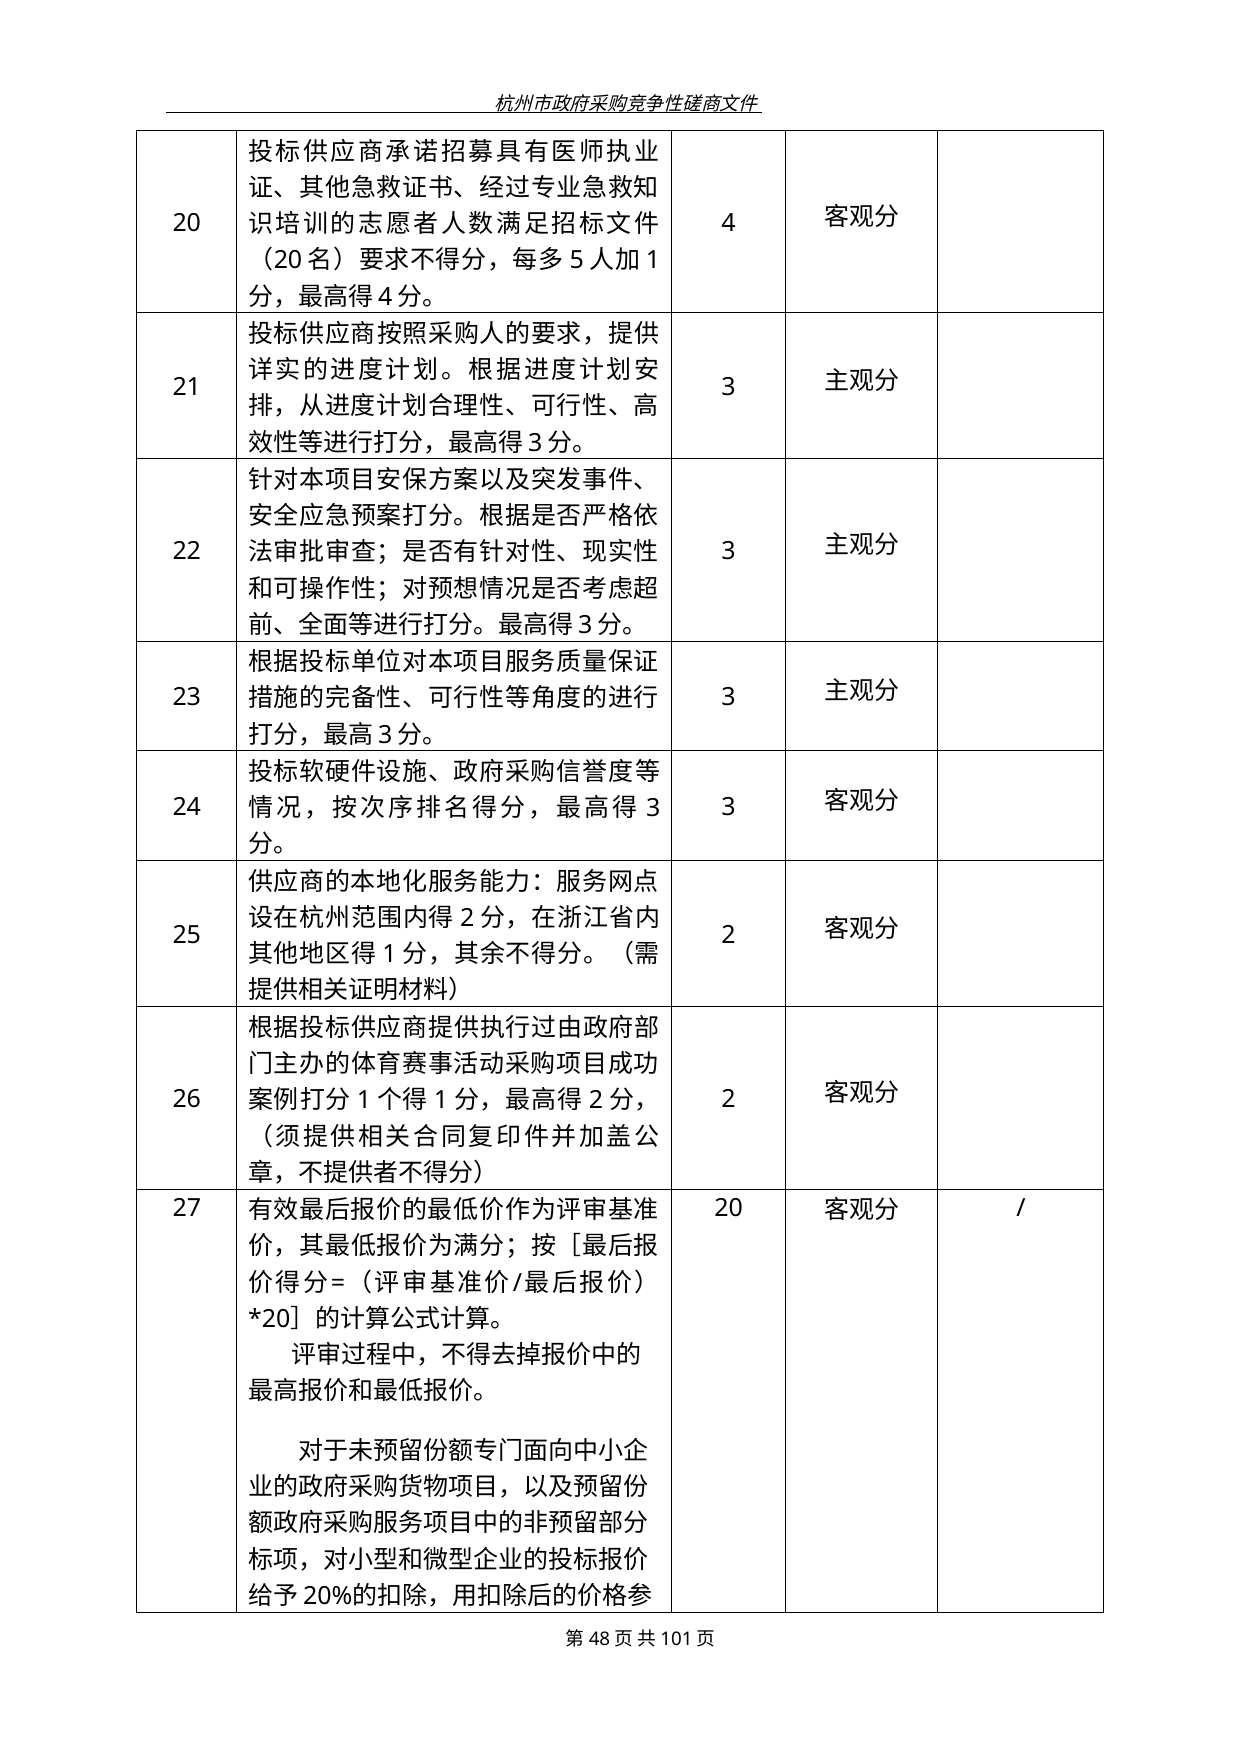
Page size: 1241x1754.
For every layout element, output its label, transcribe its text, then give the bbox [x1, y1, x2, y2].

table_cell 20 [137, 131, 236, 312]
table_cell [938, 861, 1103, 1006]
table_cell 根据投标供应商提供执行过由政府部门主办的体育赛事活动采购项目成功案例打分1个得1分，最高得2分，（须提供相关合同复印件并加盖公章，不提供者不得分） [237, 1007, 671, 1188]
table_cell [938, 642, 1103, 750]
table_cell [938, 751, 1103, 860]
table_cell 客观分 [786, 1190, 937, 1612]
table_cell 客观分 [786, 751, 937, 860]
table_cell 25 [137, 861, 236, 1006]
table_cell 主观分 [786, 313, 937, 458]
table_cell [938, 313, 1103, 458]
table_cell [938, 131, 1103, 312]
table_cell 针对本项目安保方案以及突发事件、安全应急预案打分。根据是否严格依法审批审查；是否有针对性、现实性和可操作性；对预想情况是否考虑超前、全面等进行打分。最高得3分。 [237, 459, 671, 641]
table_cell 投标供应商承诺招募具有医师执业证、其他急救证书、经过专业急救知识培训的志愿者人数满足招标文件（20名）要求不得分，每多5人加1分，最高得4分。 [237, 131, 671, 312]
table_cell 投标软硬件设施、政府采购信誉度等情况，按次序排名得分，最高得3分。 [237, 751, 671, 860]
table_cell 投标供应商按照采购人的要求，提供详实的进度计划。根据进度计划安排，从进度计划合理性、可行性、高效性等进行打分，最高得3分。 [237, 313, 671, 458]
table_cell 3 [672, 459, 785, 641]
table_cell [237, 1190, 671, 1612]
table_cell 客观分 [786, 1007, 937, 1188]
table_cell 主观分 [786, 642, 937, 750]
table_cell / [938, 1190, 1103, 1612]
table_cell 22 [137, 459, 236, 641]
table_cell 4 [672, 131, 785, 312]
table_cell 客观分 [786, 861, 937, 1006]
table_cell 2 [672, 861, 785, 1006]
table_cell 20 [672, 1190, 785, 1612]
table_cell 3 [672, 642, 785, 750]
table_cell [938, 459, 1103, 641]
table_cell 根据投标单位对本项目服务质量保证措施的完备性、可行性等角度的进行打分，最高3分。 [237, 642, 671, 750]
table_cell 24 [137, 751, 236, 860]
table_cell [938, 1007, 1103, 1188]
table_cell 26 [137, 1007, 236, 1188]
table_cell 23 [137, 642, 236, 750]
table_cell 主观分 [786, 459, 937, 641]
table_cell 2 [672, 1007, 785, 1188]
table_cell 3 [672, 751, 785, 860]
table_cell 27 [137, 1190, 236, 1612]
table_cell 21 [137, 313, 236, 458]
table_cell 3 [672, 313, 785, 458]
table_cell 客观分 [786, 131, 937, 312]
table_cell 供应商的本地化服务能力：服务网点设在杭州范围内得2分，在浙江省内其他地区得1分，其余不得分。（需提供相关证明材料） [237, 861, 671, 1006]
